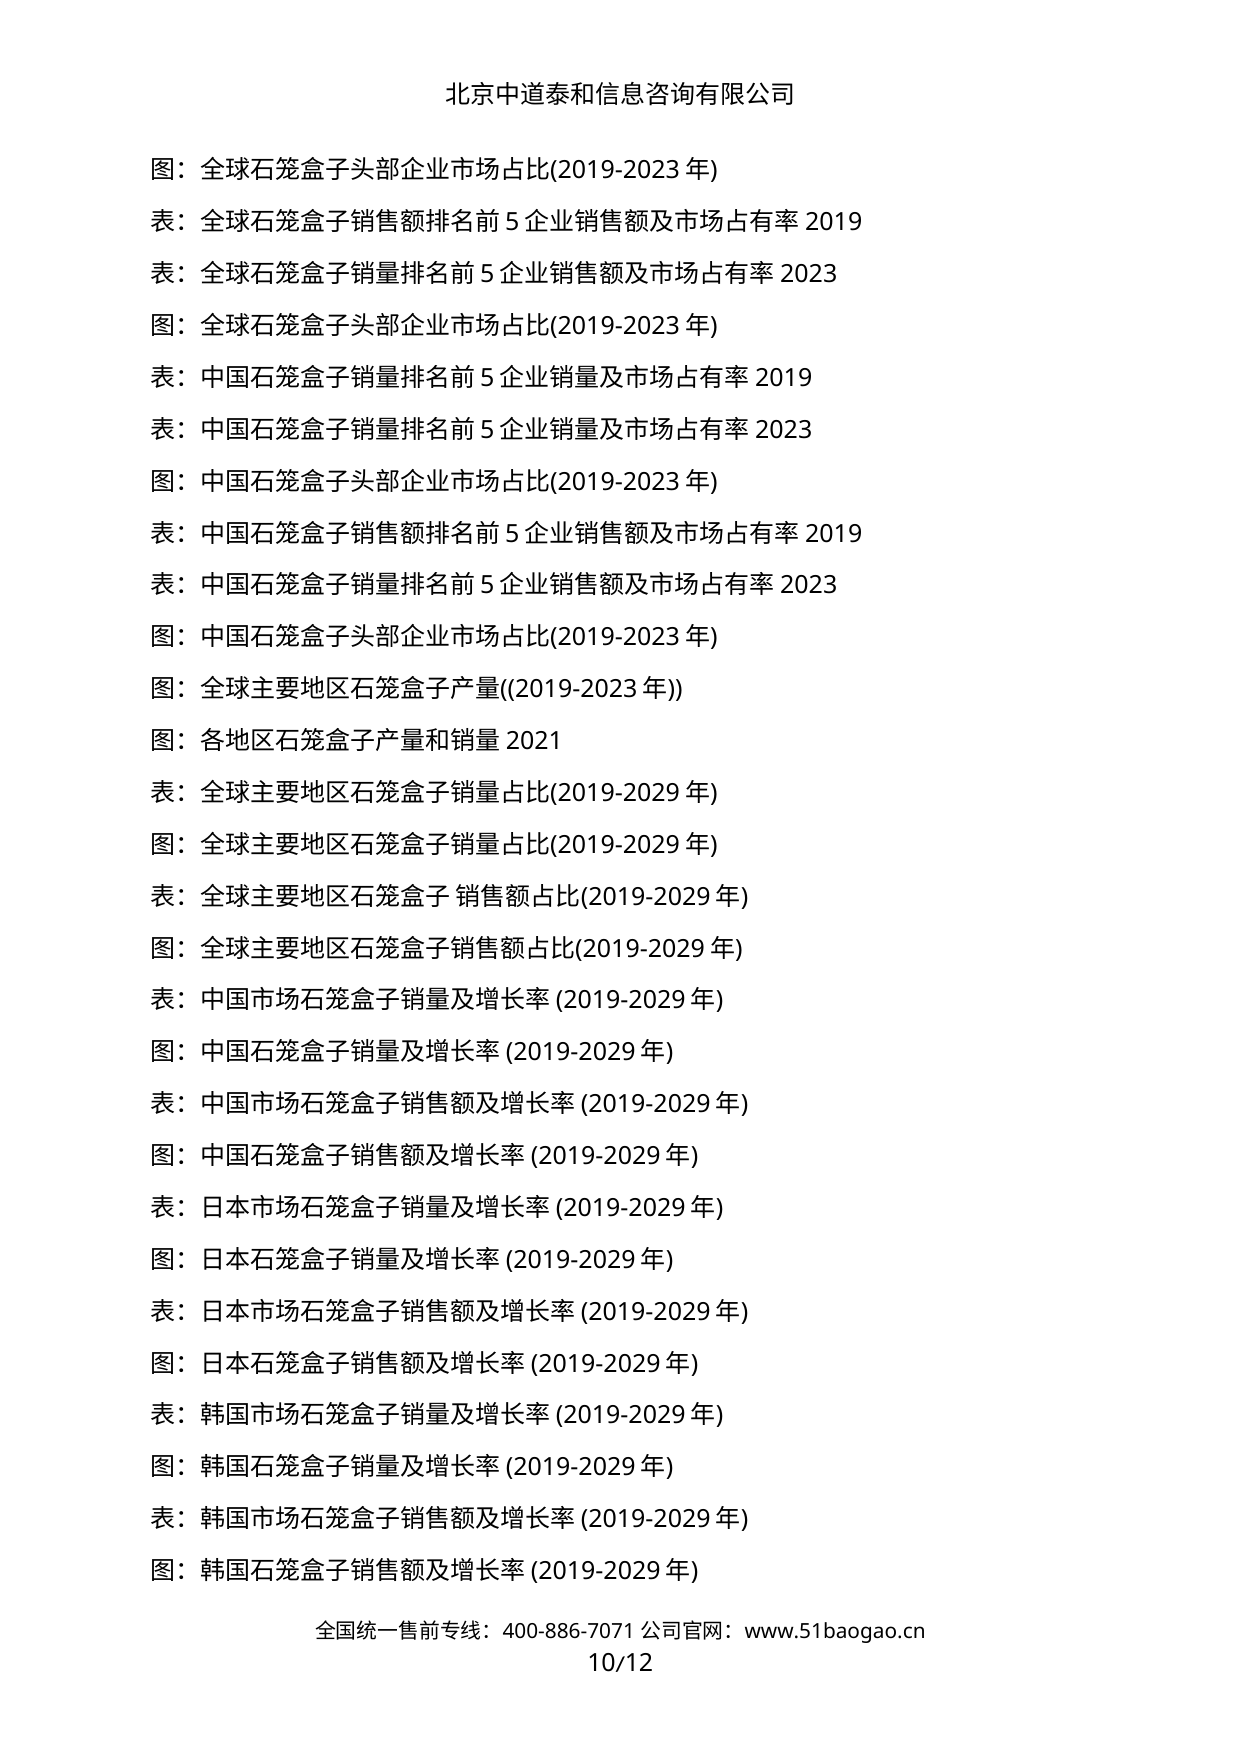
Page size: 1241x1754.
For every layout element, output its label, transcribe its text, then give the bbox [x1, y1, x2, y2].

text 图：中国石笼盒子头部企业市场占比(2019-2023年) [150, 617, 1090, 653]
text 图：日本石笼盒子销售额及增长率 (2019-2029年) [150, 1343, 1090, 1379]
text 图：韩国石笼盒子销量及增长率 (2019-2029年) [150, 1447, 1090, 1483]
text 表：全球主要地区石笼盒子销量占比(2019-2029年) [150, 772, 1090, 809]
text 图：全球石笼盒子头部企业市场占比(2019-2023年) [150, 150, 1090, 186]
text 图：中国石笼盒子销售额及增长率 (2019-2029年) [150, 1136, 1090, 1172]
text 表：全球主要地区石笼盒子 销售额占比(2019-2029年) [150, 876, 1090, 912]
text 表：全球石笼盒子销量排名前5企业销售额及市场占有率 2023 [150, 254, 1090, 290]
text 表：日本市场石笼盒子销售额及增长率 (2019-2029年) [150, 1291, 1090, 1327]
text 图：日本石笼盒子销量及增长率 (2019-2029年) [150, 1239, 1090, 1276]
text 表：中国市场石笼盒子销量及增长率 (2019-2029年) [150, 980, 1090, 1016]
text 图：全球主要地区石笼盒子产量((2019-2023年)) [150, 669, 1090, 705]
text 图：全球石笼盒子头部企业市场占比(2019-2023年) [150, 306, 1090, 342]
text 图：各地区石笼盒子产量和销量 2021 [150, 721, 1090, 757]
text 表：中国石笼盒子销售额排名前5企业销售额及市场占有率 2019 [150, 513, 1090, 549]
text 表：日本市场石笼盒子销量及增长率 (2019-2029年) [150, 1187, 1090, 1224]
text 图：全球主要地区石笼盒子销售额占比(2019-2029年) [150, 928, 1090, 964]
text 表：全球石笼盒子销售额排名前5企业销售额及市场占有率 2019 [150, 202, 1090, 238]
text 表：中国石笼盒子销量排名前5企业销售额及市场占有率 2023 [150, 565, 1090, 601]
text 表：韩国市场石笼盒子销量及增长率 (2019-2029年) [150, 1395, 1090, 1431]
text 图：全球主要地区石笼盒子销量占比(2019-2029年) [150, 824, 1090, 861]
text 表：中国市场石笼盒子销售额及增长率 (2019-2029年) [150, 1084, 1090, 1120]
text 表：中国石笼盒子销量排名前5企业销量及市场占有率 2019 [150, 357, 1090, 394]
text 表：韩国市场石笼盒子销售额及增长率 (2019-2029年) [150, 1499, 1090, 1535]
text 图：韩国石笼盒子销售额及增长率 (2019-2029年) [150, 1551, 1090, 1587]
text 表：中国石笼盒子销量排名前5企业销量及市场占有率 2023 [150, 409, 1090, 446]
text 图：中国石笼盒子销量及增长率 (2019-2029年) [150, 1032, 1090, 1068]
text 图：中国石笼盒子头部企业市场占比(2019-2023年) [150, 461, 1090, 497]
